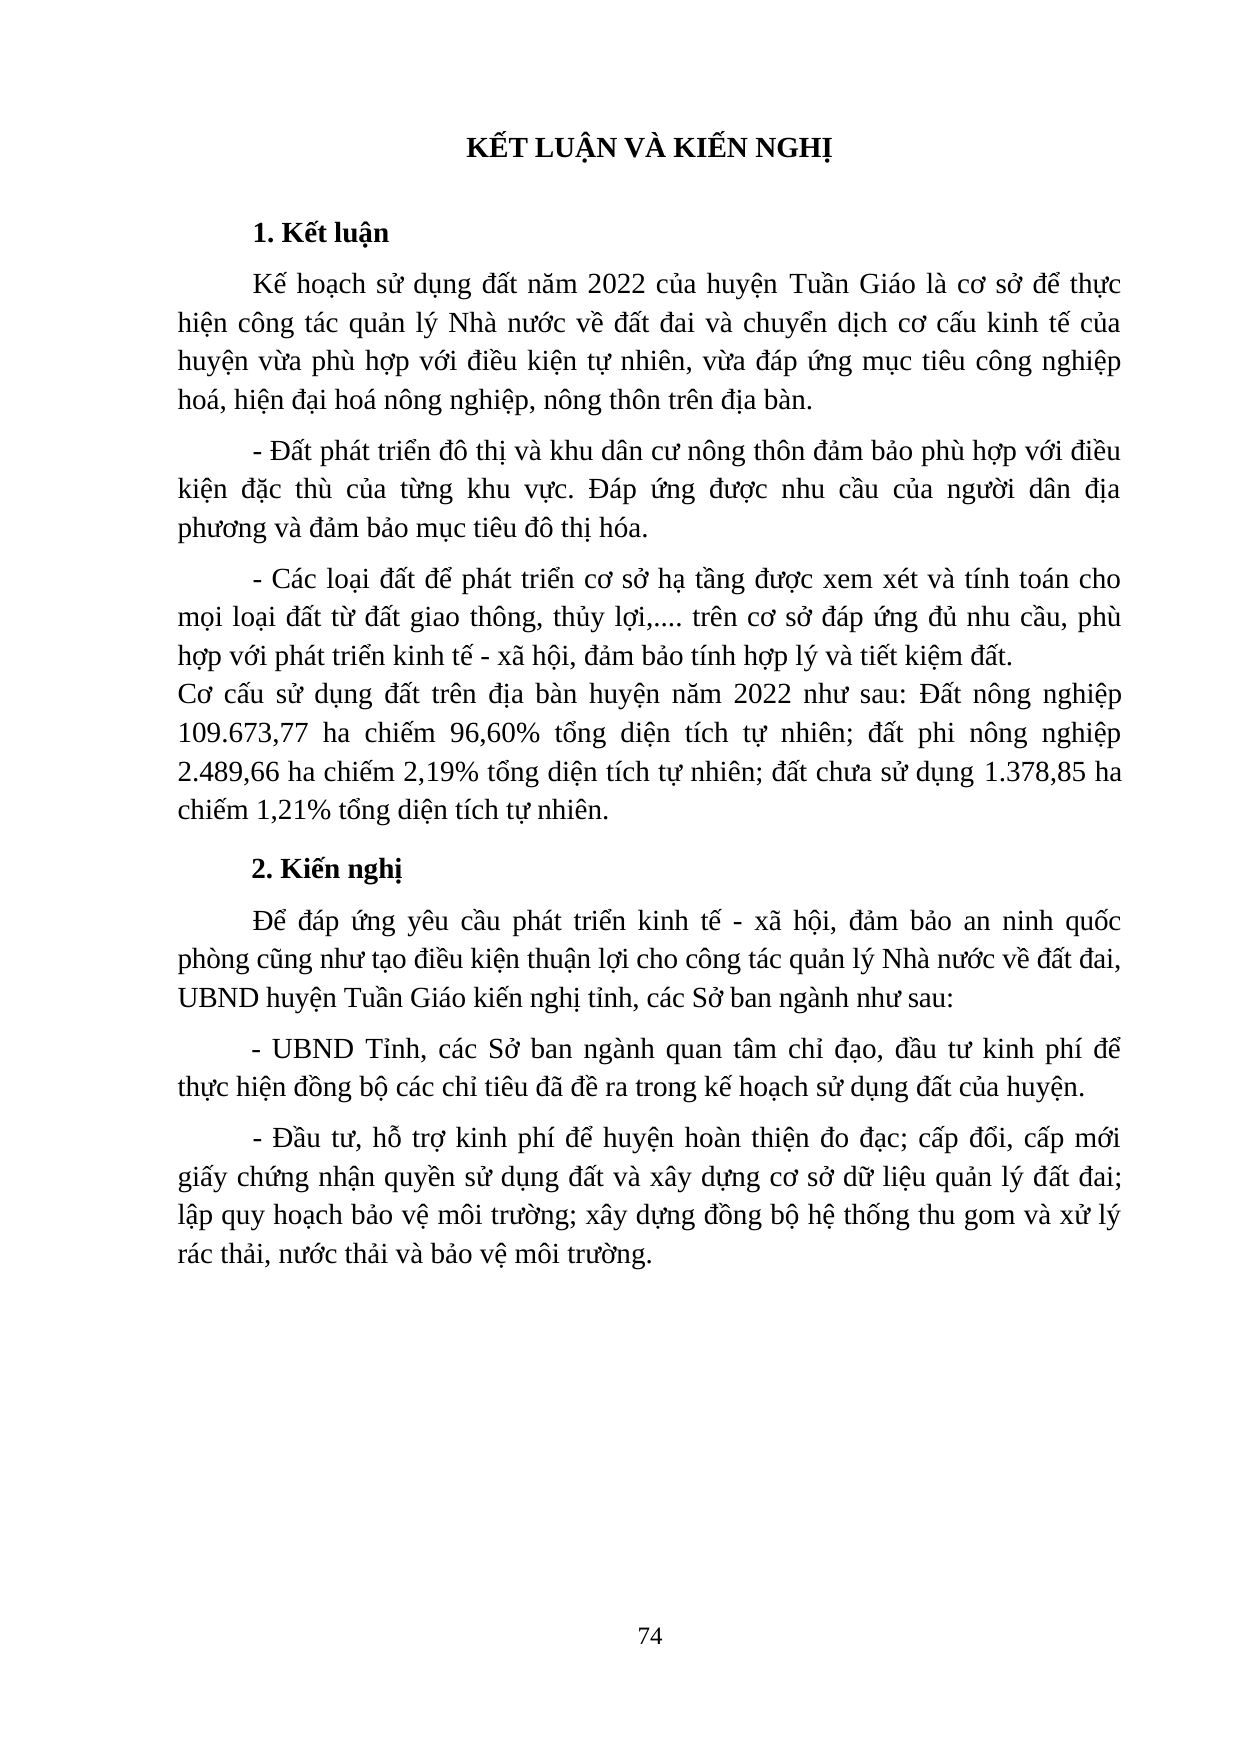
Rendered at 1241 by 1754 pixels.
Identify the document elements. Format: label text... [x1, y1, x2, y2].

text - Các loại đất để phát triển cơ sở hạ tầng được xem xét và tính toán cho mọi loại đất từ đất giao thông, thủy lợi,.... trên cơ sở đáp ứng đủ nhu cầu, phù hợp với phát triển kinh tế - xã hội, đảm bảo tính hợp lý và tiết kiệm đất. [177, 561, 1122, 672]
text - UBND Tỉnh, các Sở ban ngành quan tâm chỉ đạo, đầu tư kinh phí để thực hiện đồng bộ các chỉ tiêu đã đề ra trong kế hoạch sử dụng đất của huyện. [177, 1031, 1122, 1103]
subtitle KẾT LUẬN VÀ KIẾN NGHỊ [177, 131, 1122, 164]
text Cơ cấu sử dụng đất trên địa bàn huyện năm 2022 như sau: Đất nông nghiệp 109.673,77 ha chiếm 96,60% tổng diện tích tự nhiên; đất phi nông nghiệp 2.489,66 ha chiếm 2,19% tổng diện tích tự nhiên; đất chưa sử dụng 1.378,85 ha chiếm 1,21% tổng diện tích tự nhiên. [177, 677, 1122, 826]
text - Đầu tư, hỗ trợ kinh phí để huyện hoàn thiện đo đạc; cấp đổi, cấp mới giấy chứng nhận quyền sử dụng đất và xây dựng cơ sở dữ liệu quản lý đất đai; lập quy hoạch bảo vệ môi trường; xây dựng đồng bộ hệ thống thu gom và xử lý rác thải, nước thải và bảo vệ môi trường. [177, 1120, 1122, 1269]
subtitle 1. Kết luận [177, 215, 1122, 249]
text Kế hoạch sử dụng đất năm 2022 của huyện Tuần Giáo là cơ sở để thực hiện công tác quản lý Nhà nước về đất đai và chuyển dịch cơ cấu kinh tế của huyện vừa phù hợp với điều kiện tự nhiên, vừa đáp ứng mục tiêu công nghiệp hoá, hiện đại hoá nông nghiệp, nông thôn trên địa bàn. [177, 266, 1122, 415]
text - Đất phát triển đô thị và khu dân cư nông thôn đảm bảo phù hợp với điều kiện đặc thù của từng khu vực. Đáp ứng được nhu cầu của người dân địa phương và đảm bảo mục tiêu đô thị hóa. [177, 433, 1122, 543]
text Để đáp ứng yêu cầu phát triển kinh tế - xã hội, đảm bảo an ninh quốc phòng cũng như tạo điều kiện thuận lợi cho công tác quản lý Nhà nước về đất đai, UBND huyện Tuần Giáo kiến nghị tỉnh, các Sở ban ngành như sau: [177, 903, 1122, 1013]
subtitle 2. Kiến nghị [177, 852, 1122, 885]
